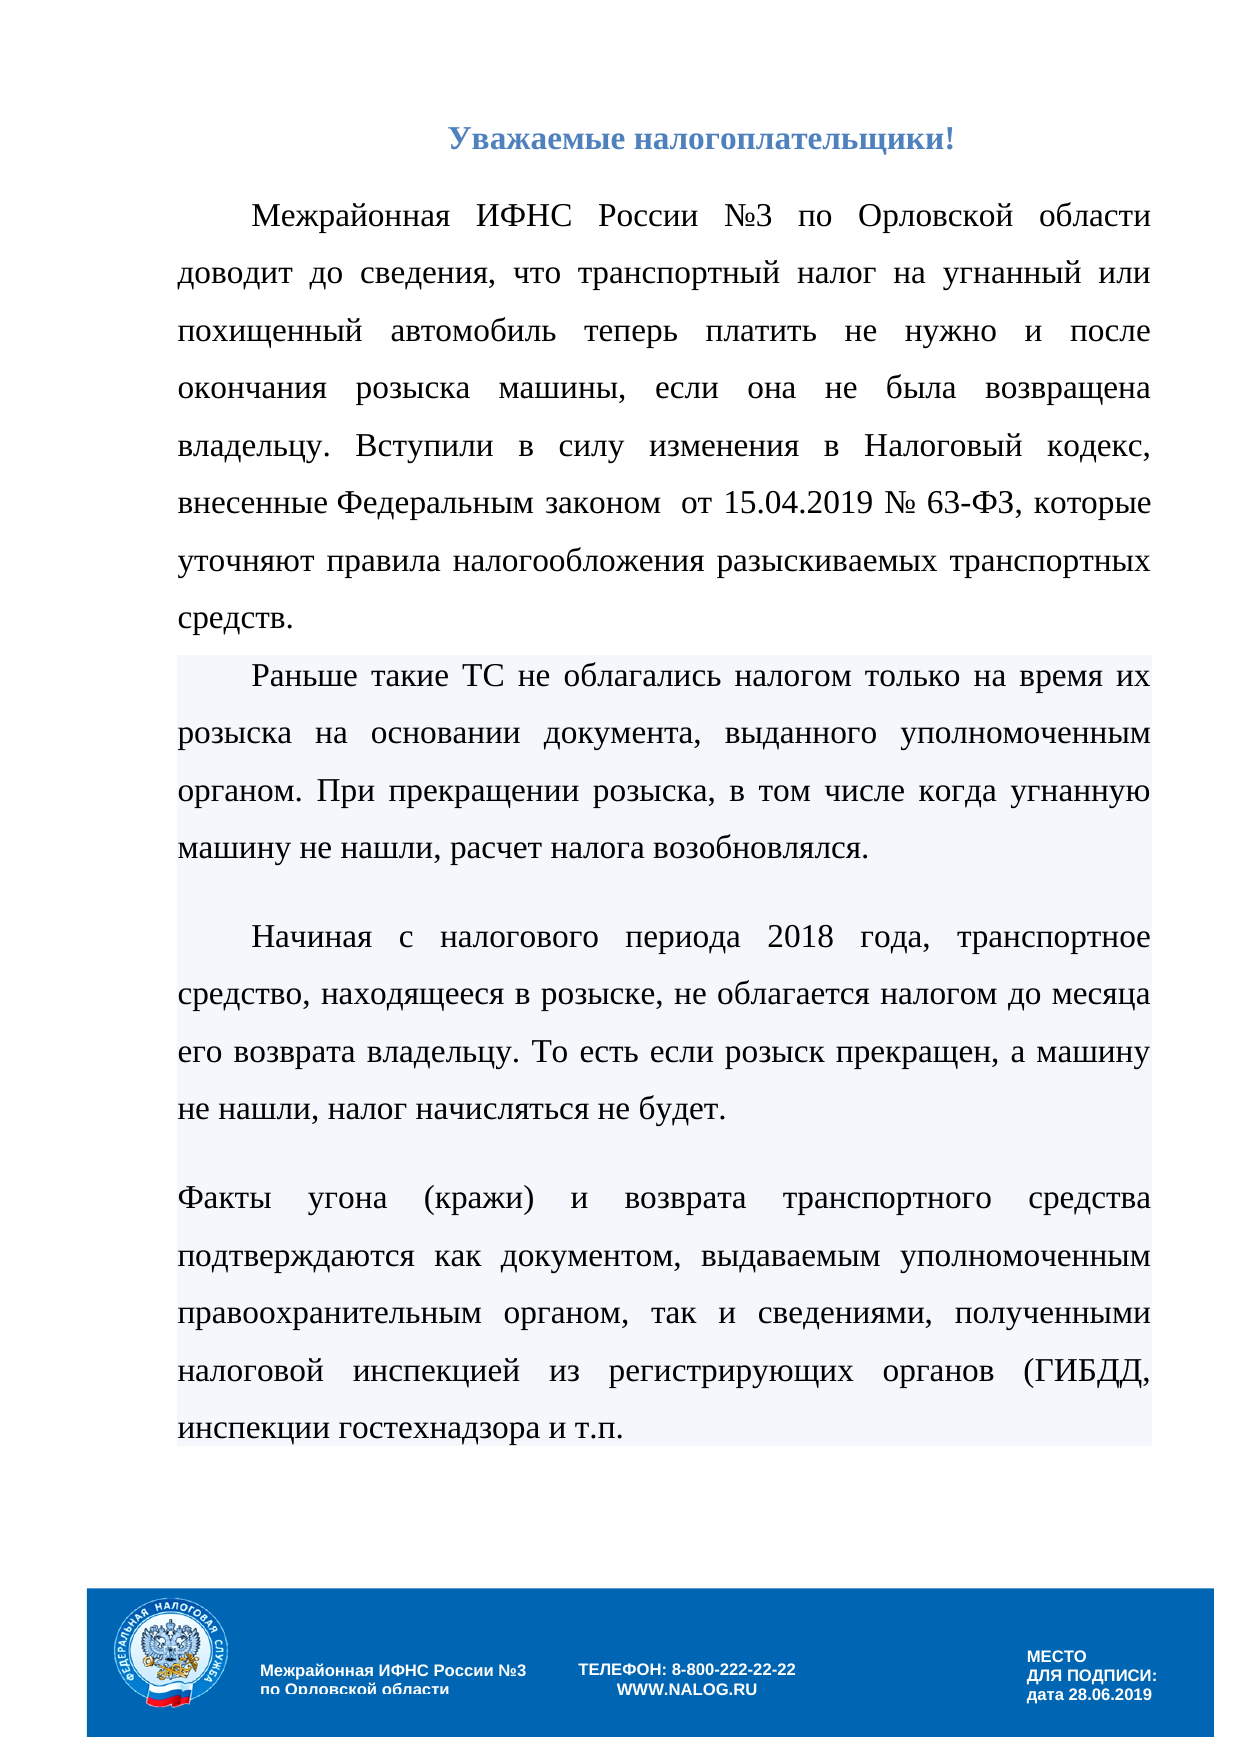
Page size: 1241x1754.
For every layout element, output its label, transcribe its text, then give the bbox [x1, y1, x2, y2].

picture [98, 1588, 244, 1721]
text Факты угона (кражи) и возврата транспортного средства подтверждаются как документом, выдаваемым уполномоченным правоохранительным органом, так и сведениями, полученными налоговой инспекцией из регистрирующих органов (ГИБДД, инспекции гостехнадзора и т.п. [177, 1177, 1152, 1446]
text Раньше такие ТС не облагались налогом только на время их розыска на основании документа, выданного уполномоченным органом. При прекращении розыска, в том числе когда угнанную машину не нашли, расчет налога возобновлялся. [177, 655, 1152, 866]
text Начиная с налогового периода 2018 года, транспортное средство, находящееся в розыске, не облагается налогом до месяца его возврата владельцу. То есть если розыск прекращен, а машину не нашли, налог начисляться не будет. [177, 916, 1152, 1127]
text Уважаемые налогоплательщики! [177, 118, 1152, 156]
text Межрайонная ИФНС России №3 по Орловской области доводит до сведения, что транспортный налог на угнанный или похищенный автомобиль теперь платить не нужно и после окончания розыска машины, если она не была возвращена владельцу. Вступили в силу изменения в Налоговый кодекс, внесенные Федеральным законом от 15.04.2019 № 63-ФЗ, которые уточняют правила налогообложения разыскиваемых транспортных средств. [177, 195, 1152, 636]
